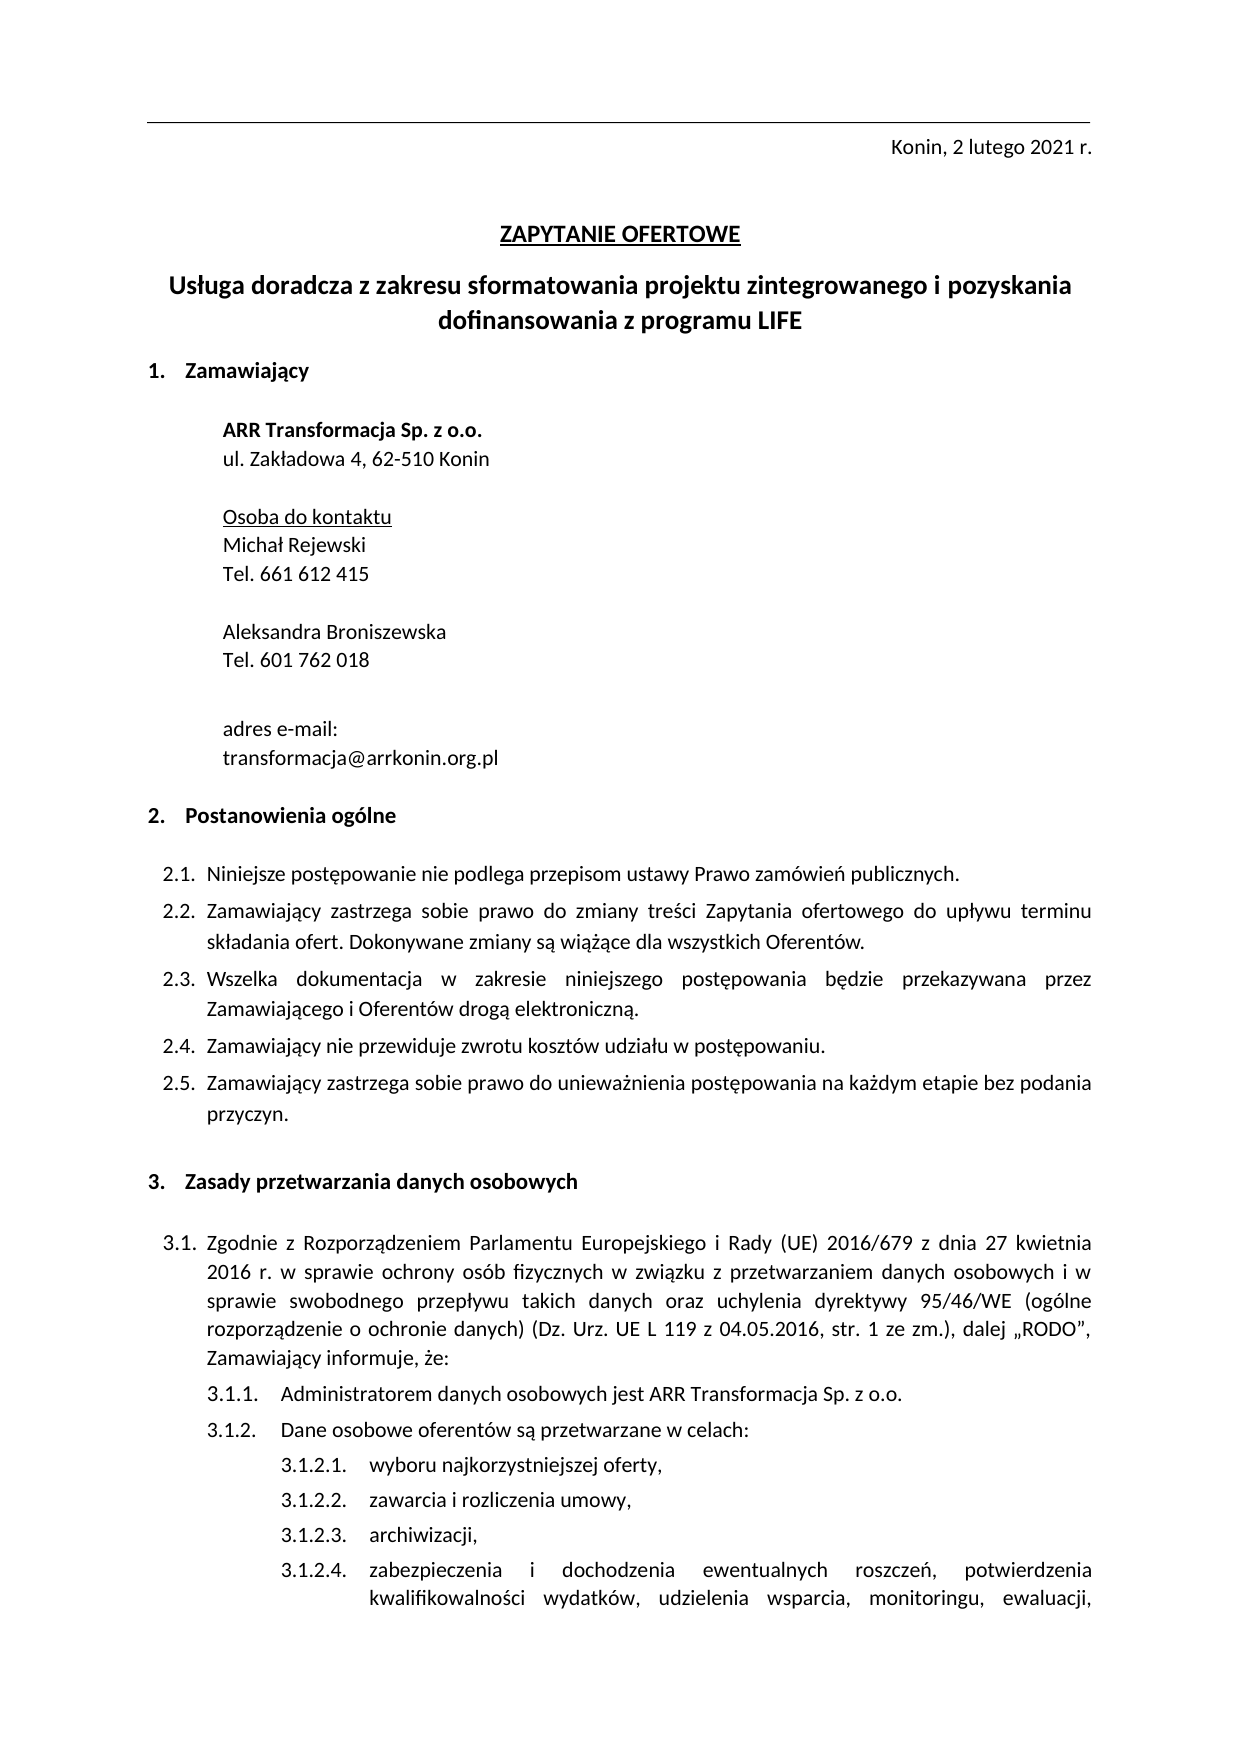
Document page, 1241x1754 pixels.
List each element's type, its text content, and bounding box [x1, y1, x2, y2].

text Usługa doradcza z zakresu sformatowania projektu zintegrowanego i pozyskania dofinansowania z programu LIFE [148, 268, 1093, 337]
list adres e-mail: [223, 715, 1093, 742]
list Zamawiający [148, 356, 1093, 384]
list archiwizacji, [281, 1521, 1093, 1547]
list Dane osobowe oferentów są przetwarzane w celach: [207, 1416, 1093, 1442]
text Konin, 2 lutego 2021 r. [148, 133, 1093, 159]
list Michał Rejewski [223, 532, 1093, 558]
list ARR Transformacja Sp. z o.o. [223, 417, 1093, 443]
list Zamawiający zastrzega sobie prawo do unieważnienia postępowania na każdym etapie bez podania przyczyn. [162, 1069, 1093, 1127]
list Zasady przetwarzania danych osobowych [148, 1167, 1093, 1196]
list Tel. 661 612 415 [223, 560, 1093, 587]
list zawarcia i rozliczenia umowy, [281, 1486, 1093, 1512]
list Osoba do kontaktu [223, 503, 1093, 529]
list Aleksandra Broniszewska [223, 618, 1093, 644]
list Wszelka dokumentacja w zakresie niniejszego postępowania będzie przekazywana przez Zamawiającego i Oferentów drogą elektroniczną. [162, 965, 1093, 1022]
list Postanowienia ogólne [148, 802, 1093, 830]
text ZAPYTANIE OFERTOWE [110, 218, 1093, 249]
list Administratorem danych osobowych jest ARR Transformacja Sp. z o.o. [207, 1379, 1093, 1407]
list transformacja@arrkonin.org.pl [223, 744, 1093, 771]
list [281, 1556, 1093, 1611]
list Zgodnie z Rozporządzeniem Parlamentu Europejskiego i Rady (UE) 2016/679 z dnia 27 kwietnia 2016 r. w sprawie ochrony osób fizycznych w związku z przetwarzaniem danych osobowych i w sprawie swobodnego przepływu takich danych oraz uchylenia dyrektywy 95/46/WE (ogólne rozporządzenie o ochronie danych) (Dz. Urz. UE L 119 z 04.05.2016, str. 1 ze zm.), dalej „RODO”, Zamawiający informuje, że: [162, 1228, 1093, 1371]
list wyboru najkorzystniejszej oferty, [281, 1451, 1093, 1477]
list ul. Zakładowa 4, 62-510 Konin [223, 445, 1093, 472]
list Tel. 601 762 018 [223, 647, 1093, 673]
list Niniejsze postępowanie nie podlega przepisom ustawy Prawo zamówień publicznych. [162, 861, 1093, 887]
list Zamawiający zastrzega sobie prawo do zmiany treści Zapytania ofertowego do upływu terminu składania ofert. Dokonywane zmiany są wiążące dla wszystkich Oferentów. [162, 897, 1093, 955]
list Zamawiający nie przewiduje zwrotu kosztów udziału w postępowaniu. [162, 1032, 1093, 1059]
